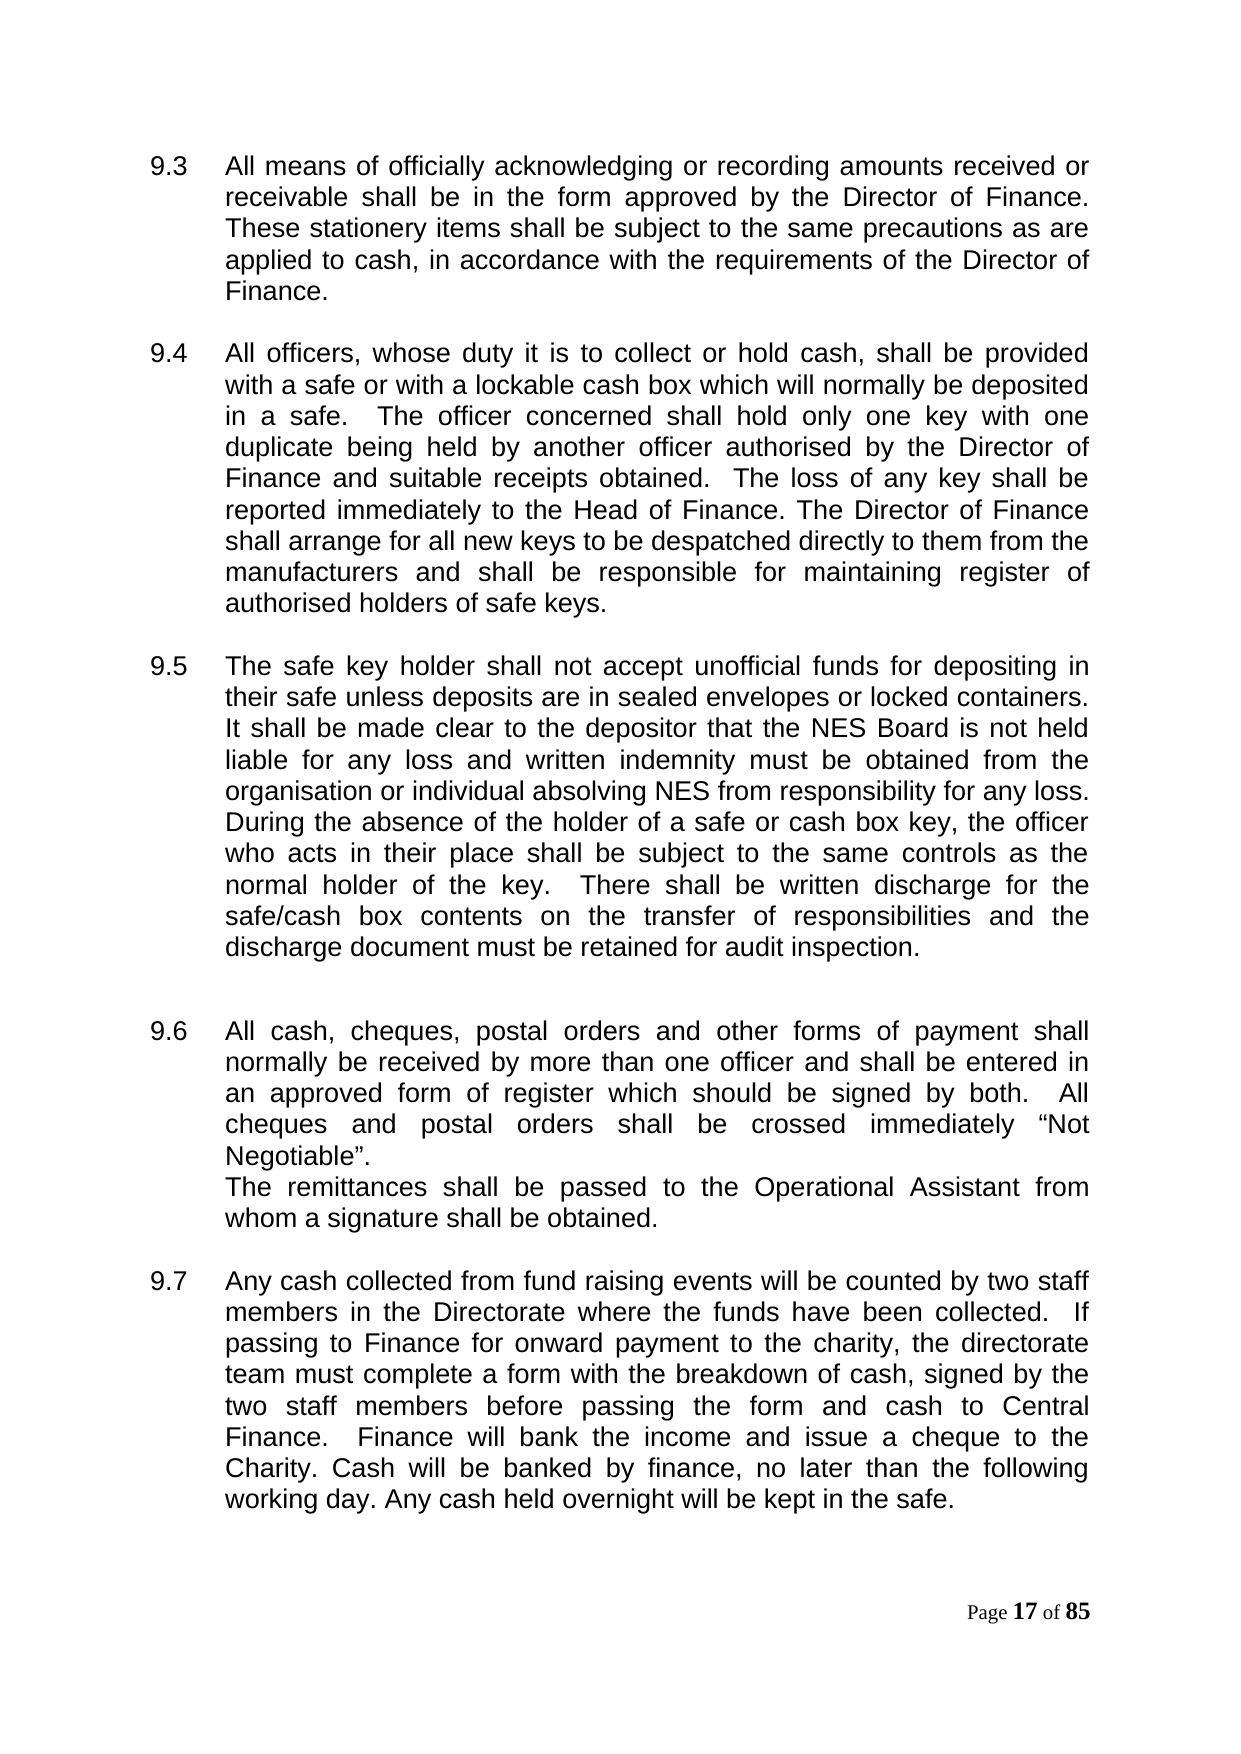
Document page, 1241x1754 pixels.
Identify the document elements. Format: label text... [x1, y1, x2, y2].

list All cash, cheques, postal orders and other forms of payment shall normally be received by more than one officer and shall be entered in an approved form of register which should be signed by both. All cheques and postal orders shall be crossed immediately “Not Negotiable”. The remittances shall be passed to the Operational Assistant from whom a signature shall be obtained. [150, 1014, 1090, 1233]
list Any cash collected from fund raising events will be counted by two staff members in the Directorate where the funds have been collected. If passing to Finance for onward payment to the charity, the directorate team must complete a form with the breakdown of cash, signed by the two staff members before passing the form and cash to Central Finance. Finance will bank the income and issue a cheque to the Charity. Cash will be banked by finance, no later than the following working day. Any cash held overnight will be kept in the safe. [150, 1264, 1090, 1514]
list The safe key holder shall not accept unofficial funds for depositing in their safe unless deposits are in sealed envelopes or locked containers. It shall be made clear to the depositor that the NES Board is not held liable for any loss and written indemnity must be obtained from the organisation or individual absolving NES from responsibility for any loss. During the absence of the holder of a safe or cash box key, the officer who acts in their place shall be subject to the same controls as the normal holder of the key. There shall be written discharge for the safe/cash box contents on the transfer of responsibilities and the discharge document must be retained for audit inspection. [150, 650, 1090, 962]
list All officers, whose duty it is to collect or hold cash, shall be provided with a safe or with a lockable cash box which will normally be deposited in a safe. The officer concerned shall hold only one key with one duplicate being held by another officer authorised by the Director of Finance and suitable receipts obtained. The loss of any key shall be reported immediately to the Head of Finance. The Director of Finance shall arrange for all new keys to be despatched directly to them from the manufacturers and shall be responsible for maintaining register of authorised holders of safe keys. [150, 337, 1090, 619]
list All means of officially acknowledging or recording amounts received or receivable shall be in the form approved by the Director of Finance. These stationery items shall be subject to the same precautions as are applied to cash, in accordance with the requirements of the Director of Finance. [150, 150, 1090, 306]
